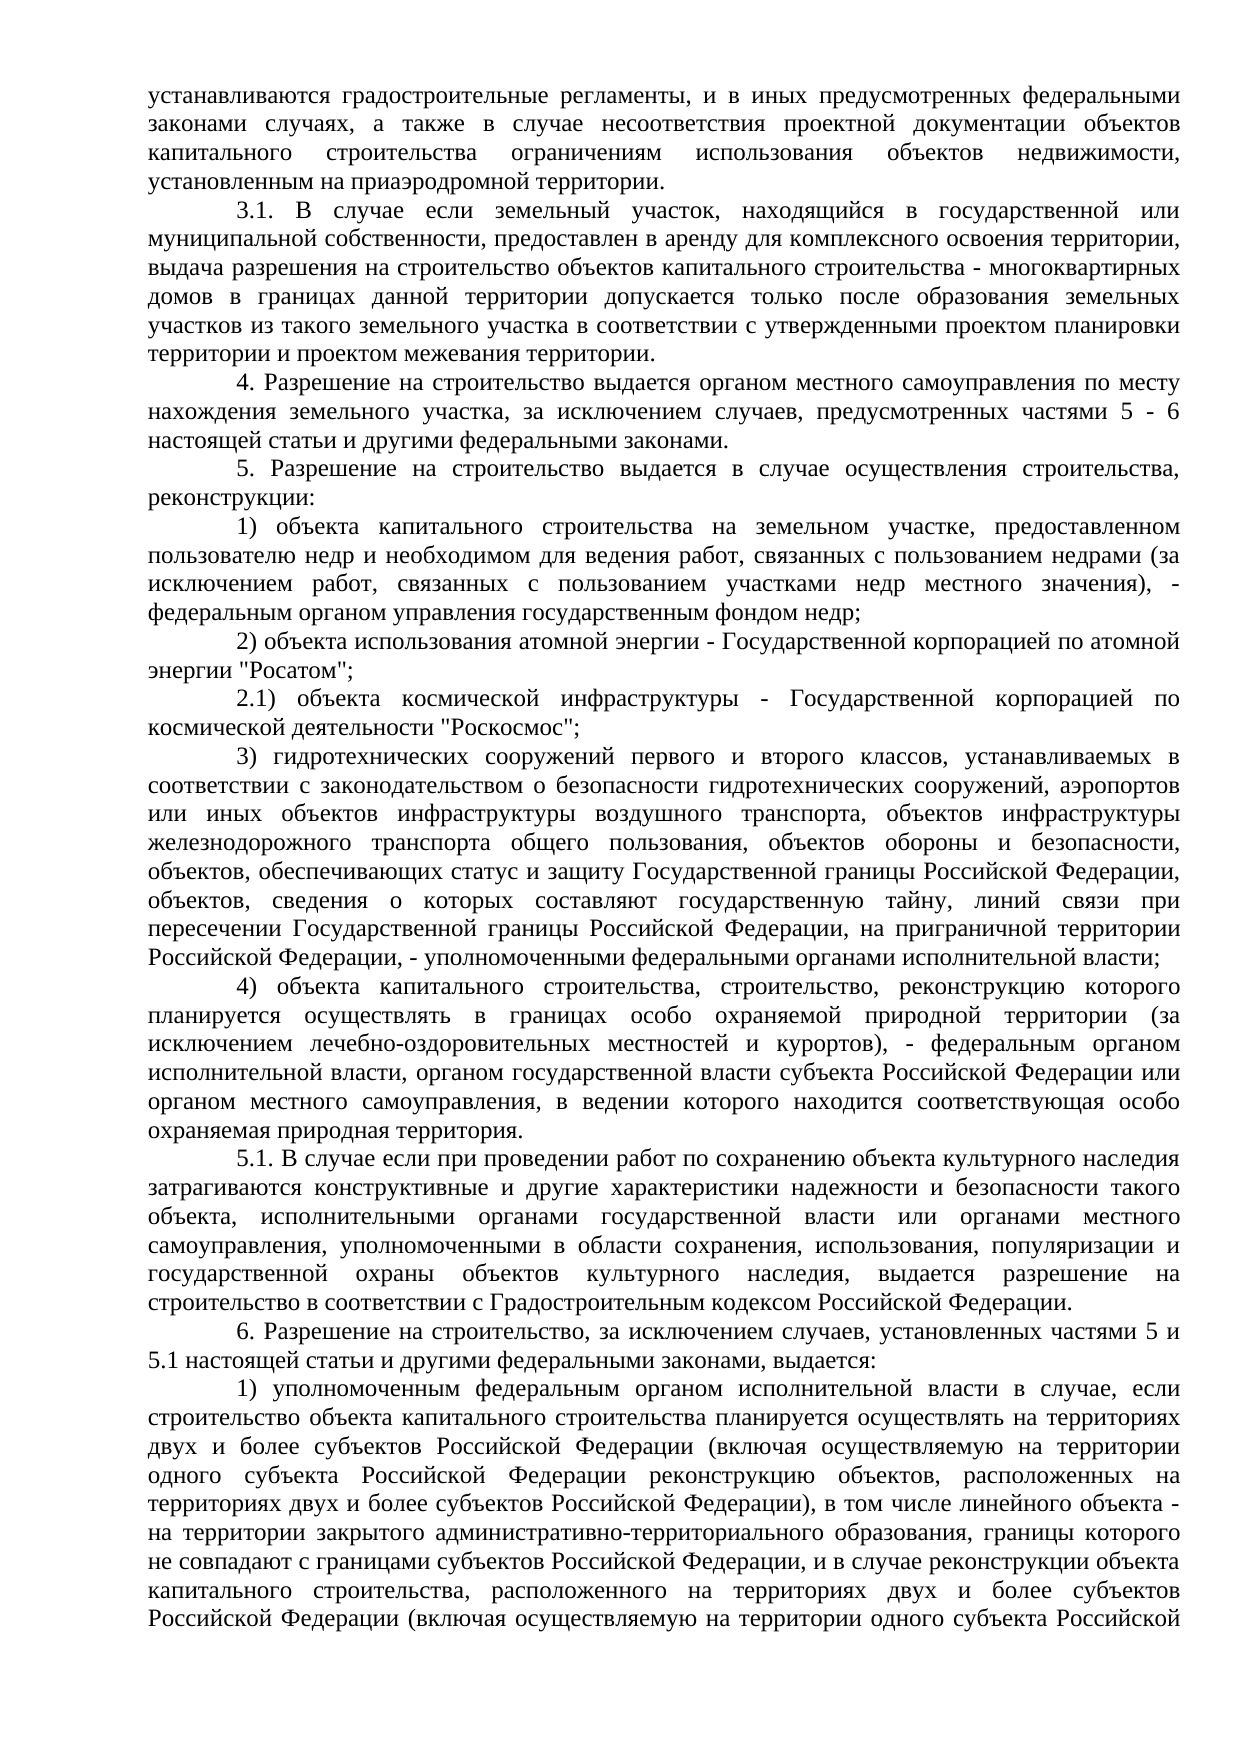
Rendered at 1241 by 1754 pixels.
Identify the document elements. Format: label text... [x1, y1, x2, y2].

text 4) объекта капитального строительства, строительство, реконструкцию которого планируется осуществлять в границах особо охраняемой природной территории (за исключением лечебно-оздоровительных местностей и курортов), - федеральным органом исполнительной власти, органом государственной власти субъекта Российской Федерации или органом местного самоуправления, в ведении которого находится соответствующая особо охраняемая природная территория. [148, 971, 1181, 1143]
text 5. Разрешение на строительство выдается в случае осуществления строительства, реконструкции: [148, 453, 1181, 511]
text 6. Разрешение на строительство, за исключением случаев, установленных частями 5 и 5.1 настоящей статьи и другими федеральными законами, выдается: [148, 1316, 1181, 1373]
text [148, 1373, 1181, 1632]
text 3) гидротехнических сооружений первого и второго классов, устанавливаемых в соответствии с законодательством о безопасности гидротехнических сооружений, аэропортов или иных объектов инфраструктуры воздушного транспорта, объектов инфраструктуры железнодорожного транспорта общего пользования, объектов обороны и безопасности, объектов, обеспечивающих статус и защиту Государственной границы Российской Федерации, объектов, сведения о которых составляют государственную тайну, линий связи при пересечении Государственной границы Российской Федерации, на приграничной территории Российской Федерации, - уполномоченными федеральными органами исполнительной власти; [148, 741, 1181, 971]
text 2) объекта использования атомной энергии - Государственной корпорацией по атомной энергии "Росатом"; [148, 626, 1181, 683]
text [148, 80, 1181, 195]
text 5.1. В случае если при проведении работ по сохранению объекта культурного наследия затрагиваются конструктивные и другие характеристики надежности и безопасности такого объекта, исполнительными органами государственной власти или органами местного самоуправления, уполномоченными в области сохранения, использования, популяризации и государственной охраны объектов культурного наследия, выдается разрешение на строительство в соответствии с Градостроительным кодексом Российской Федерации. [148, 1143, 1181, 1316]
text 1) объекта капитального строительства на земельном участке, предоставленном пользователю недр и необходимом для ведения работ, связанных с пользованием недрами (за исключением работ, связанных с пользованием участками недр местного значения), - федеральным органом управления государственным фондом недр; [148, 511, 1181, 626]
text 4. Разрешение на строительство выдается органом местного самоуправления по месту нахождения земельного участка, за исключением случаев, предусмотренных частями 5 - 6 настоящей статьи и другими федеральными законами. [148, 367, 1181, 453]
text 2.1) объекта космической инфраструктуры - Государственной корпорацией по космической деятельности "Роскосмос"; [148, 683, 1181, 741]
text 3.1. В случае если земельный участок, находящийся в государственной или муниципальной собственности, предоставлен в аренду для комплексного освоения территории, выдача разрешения на строительство объектов капитального строительства - многоквартирных домов в границах данной территории допускается только после образования земельных участков из такого земельного участка в соответствии с утвержденными проектом планировки территории и проектом межевания территории. [148, 195, 1181, 367]
